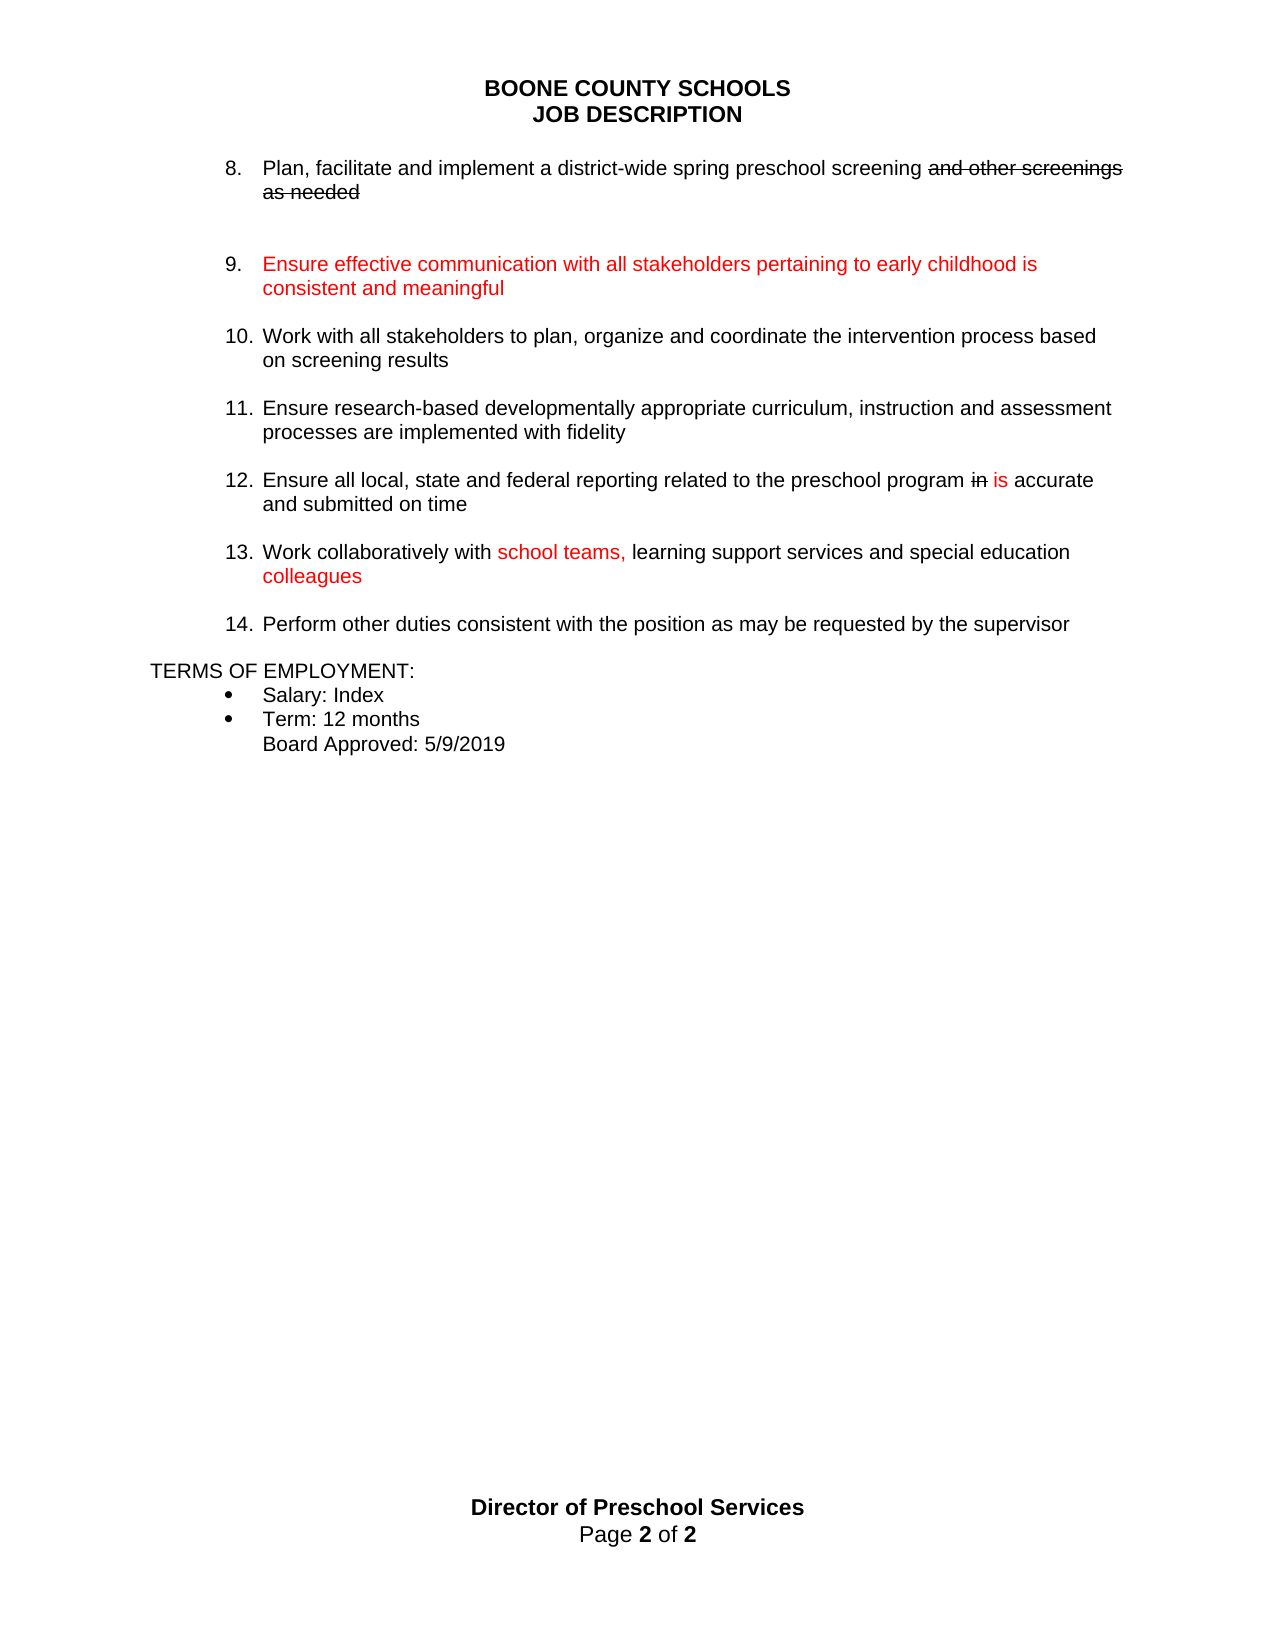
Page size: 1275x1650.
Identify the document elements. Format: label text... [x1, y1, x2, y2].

list Ensure research-based developmentally appropriate curriculum, instruction and assessment processes are implemented with fidelity [225, 396, 1125, 444]
list Term: 12 months [225, 707, 1125, 731]
list Ensure all local, state and federal reporting related to the preschool program in is accurate and submitted on time [225, 468, 1125, 516]
list Salary: Index [225, 683, 1125, 707]
list Work collaboratively with school teams, learning support services and special education colleagues [225, 539, 1125, 587]
list Ensure effective communication with all stakeholders pertaining to early childhood is consistent and meaningful [225, 252, 1125, 300]
text Board Approved: 5/9/2019 [262, 731, 1125, 755]
list Plan, facilitate and implement a district-wide spring preschool screening and other screenings as needed [225, 156, 1125, 204]
list Work with all stakeholders to plan, organize and coordinate the intervention process based on screening results [225, 324, 1125, 372]
list Perform other duties consistent with the position as may be requested by the supervisor [225, 611, 1125, 635]
text TERMS OF EMPLOYMENT: [150, 659, 1125, 683]
